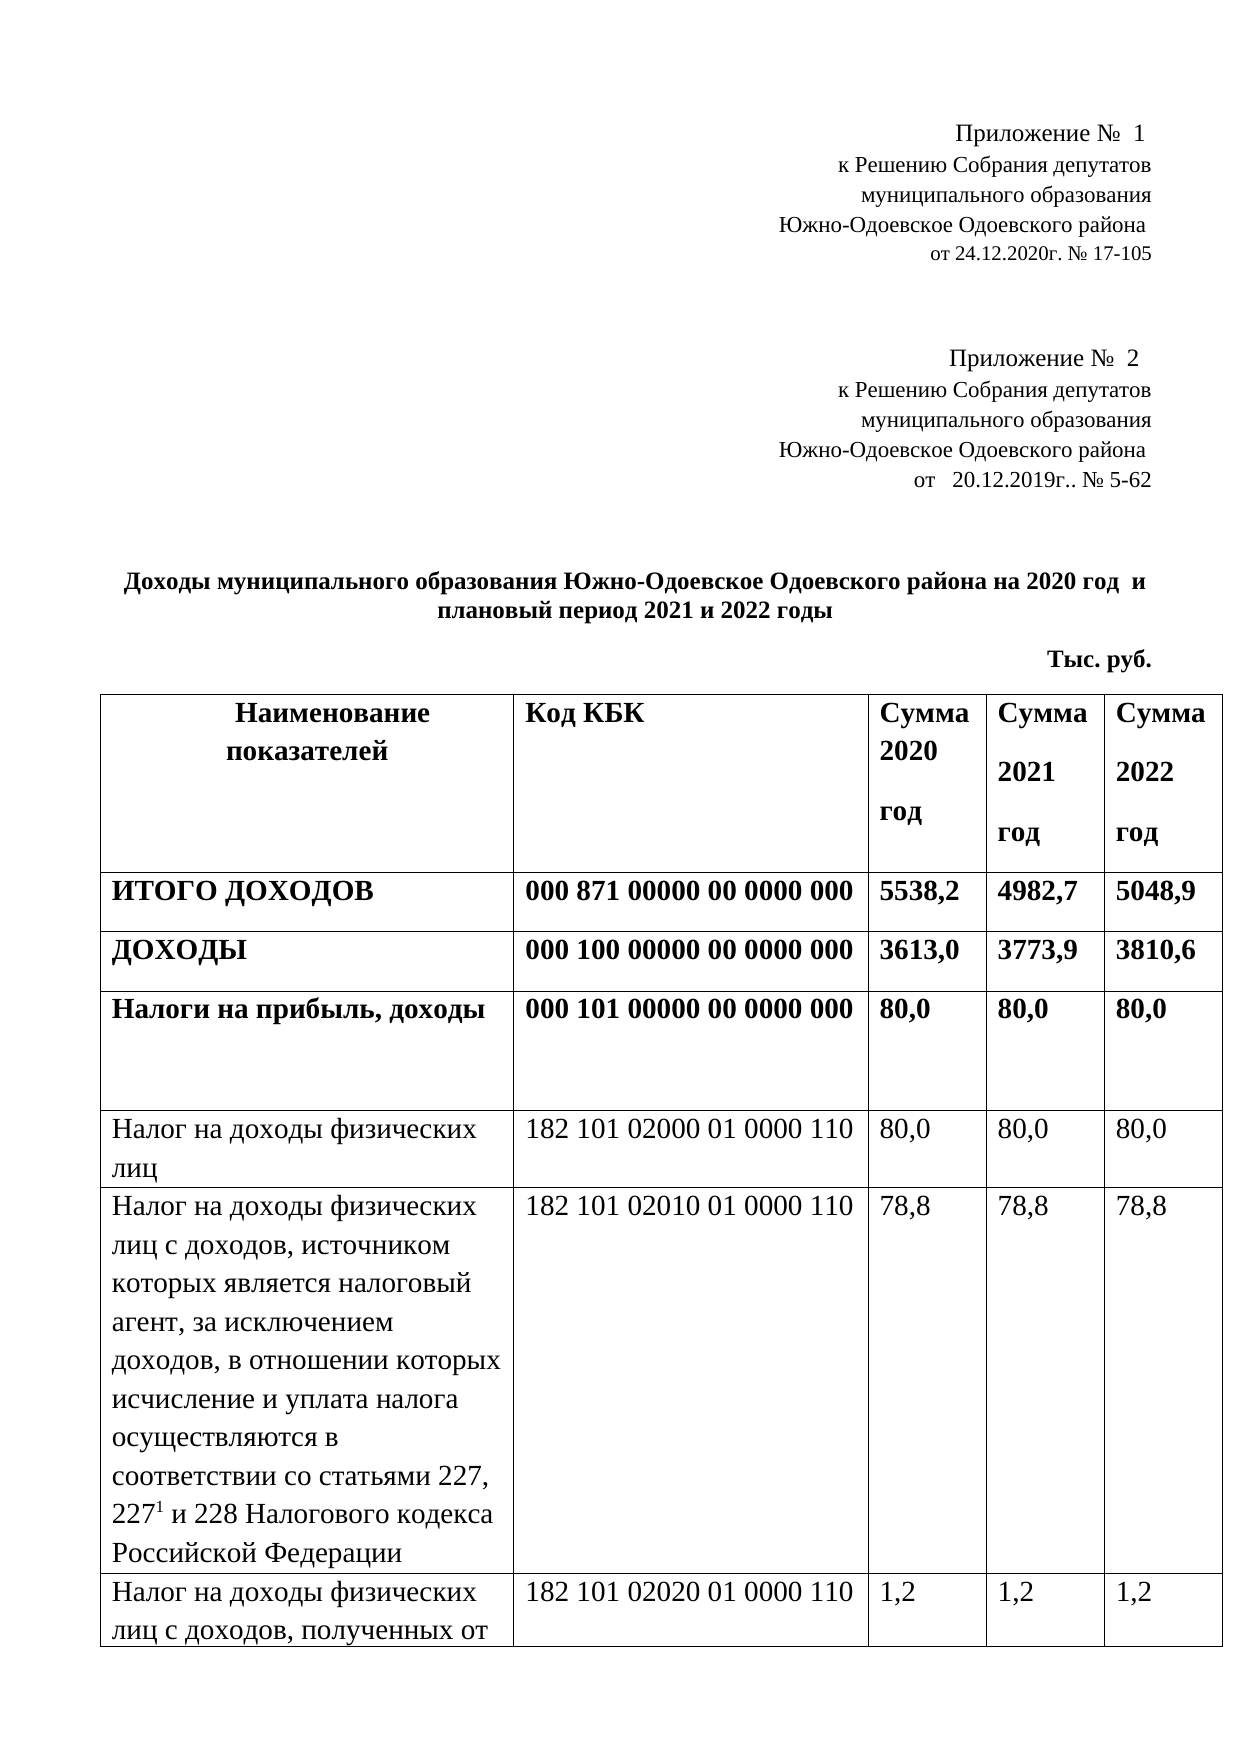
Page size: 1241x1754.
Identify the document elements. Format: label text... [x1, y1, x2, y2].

table_cell 182 101 02010 01 0000 110 [514, 1188, 868, 1573]
table_cell 4982,7 [987, 873, 1104, 931]
table_cell Налоги на прибыль, доходы [101, 992, 513, 1110]
table_cell 80,0 [869, 1111, 986, 1187]
table_cell 5538,2 [869, 873, 986, 931]
table_cell 80,0 [987, 992, 1104, 1110]
text Доходы муниципального образования Южно-Одоевское Одоевского района на 2020 год и плановый период 2021 и 2022 годы [118, 566, 1152, 623]
text Приложение № 1 к Решению Собрания депутатов муниципального образования Южно-Одоевское Одоевского района от 24.12.2020г. № 17-105 [118, 118, 1152, 265]
table_header Наименование показателей [101, 695, 513, 872]
table_cell ДОХОДЫ [101, 932, 513, 991]
table_cell 182 101 02000 01 0000 110 [514, 1111, 868, 1187]
table_header Сумма 2020 год [869, 695, 986, 872]
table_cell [514, 1574, 868, 1646]
table_cell 000 101 00000 00 0000 000 [514, 992, 868, 1110]
table_cell 80,0 [1105, 992, 1222, 1110]
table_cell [101, 1574, 513, 1646]
table_cell 78,8 [1105, 1188, 1222, 1573]
table_cell 78,8 [987, 1188, 1104, 1573]
table_header Код КБК [514, 695, 868, 872]
table_cell Налог на доходы физических лиц [101, 1111, 513, 1187]
table_cell 3773,9 [987, 932, 1104, 991]
table_cell 80,0 [987, 1111, 1104, 1187]
text Приложение № 2 к Решению Собрания депутатов муниципального образования Южно-Одоевское Одоевского района от 20.12.2019г.. № 5-62 [118, 343, 1152, 493]
table_cell 80,0 [869, 992, 986, 1110]
table_header Сумма 2021 год [987, 695, 1104, 872]
table_cell 80,0 [1105, 1111, 1222, 1187]
table_cell 5048,9 [1105, 873, 1222, 931]
table_cell 3810,6 [1105, 932, 1222, 991]
table_header Сумма 2022 год [1105, 695, 1222, 872]
table_cell 000 100 00000 00 0000 000 [514, 932, 868, 991]
table_cell 1,2 [987, 1574, 1104, 1646]
table_cell 1,2 [1105, 1574, 1222, 1646]
table_cell 78,8 [869, 1188, 986, 1573]
table_cell ИТОГО ДОХОДОВ [101, 873, 513, 931]
table_cell 000 871 00000 00 0000 000 [514, 873, 868, 931]
text Тыс. руб. [74, 644, 1152, 673]
table_cell 1,2 [869, 1574, 986, 1646]
table_cell Налог на доходы физических лиц с доходов, источником которых является налоговый агент, за исключением доходов, в отношении которых исчисление и уплата налога осуществляются в соответствии со статьями 227, 2271 и 228 Налогового кодекса Российской Федерации [101, 1188, 513, 1573]
table_cell 3613,0 [869, 932, 986, 991]
